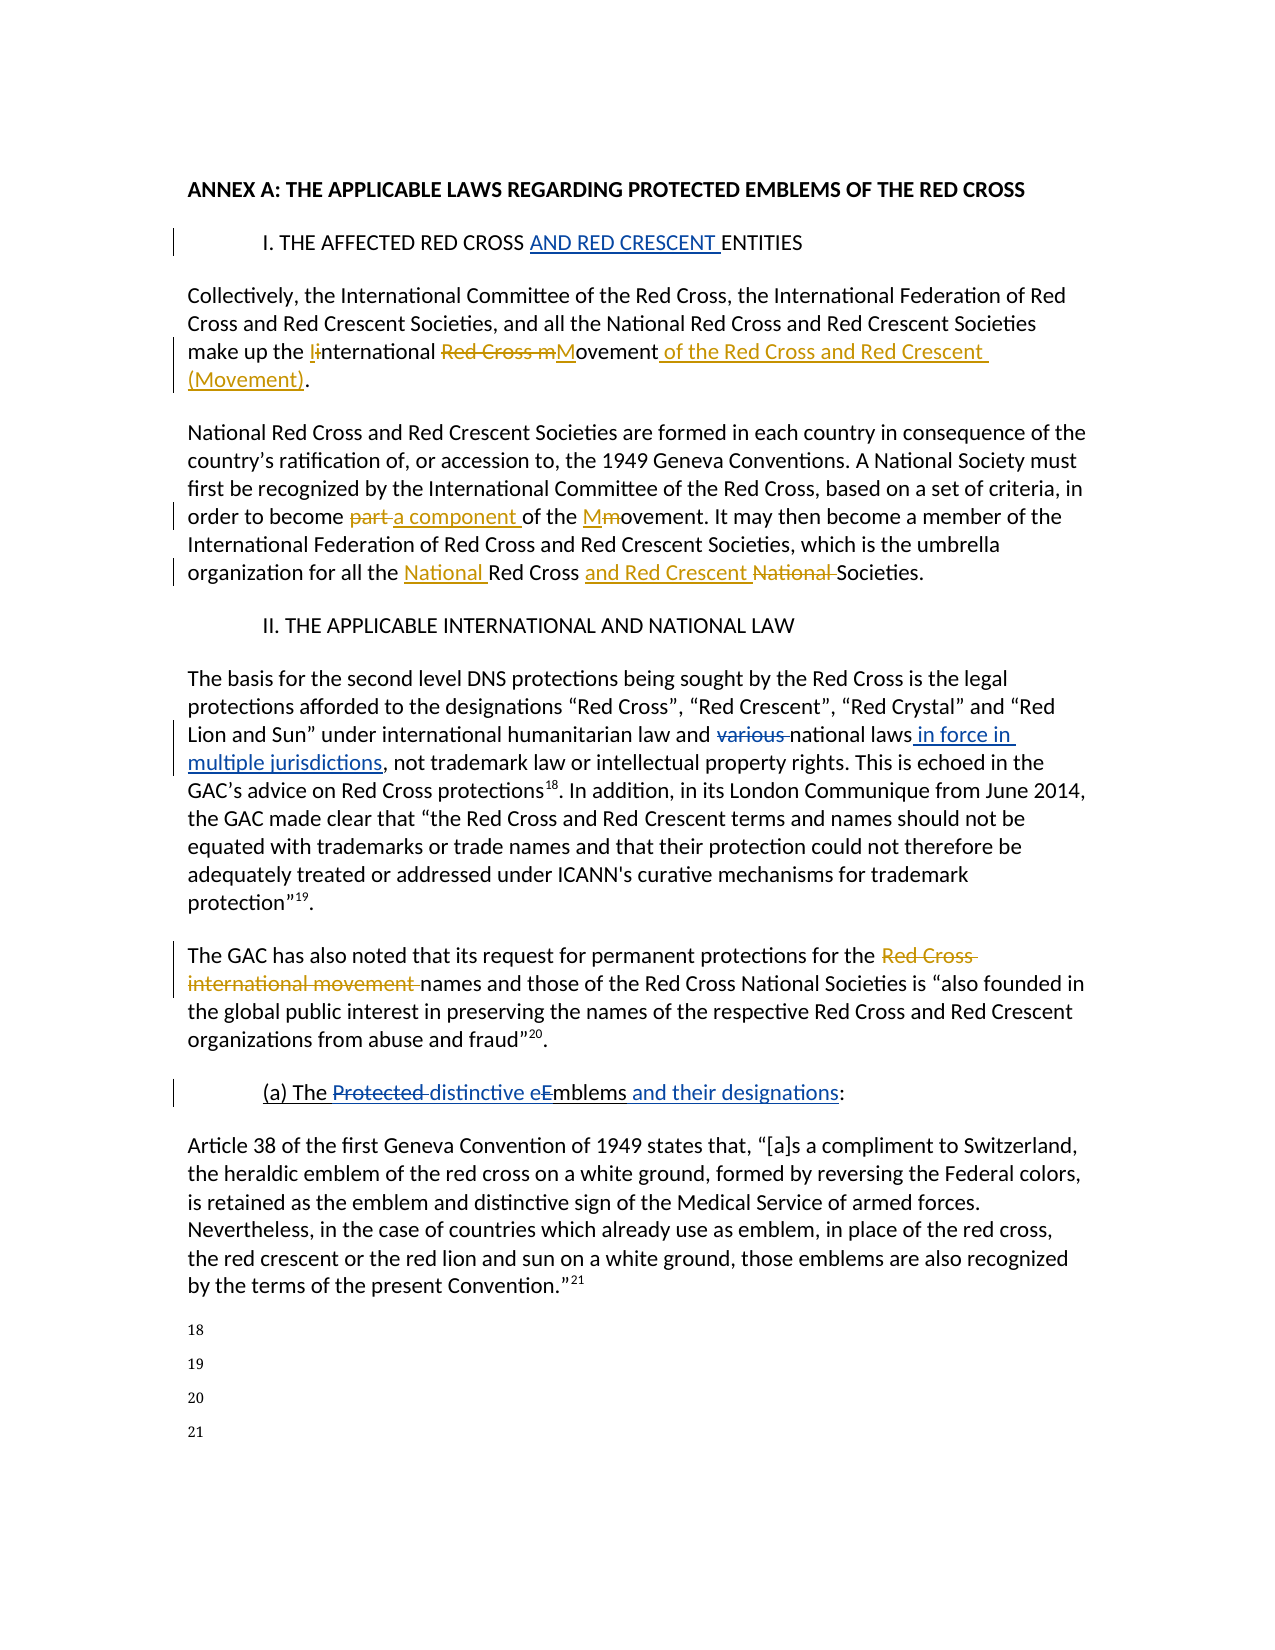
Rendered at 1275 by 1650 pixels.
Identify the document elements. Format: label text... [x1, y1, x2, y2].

text Collectively, the International Committee of the Red Cross, the International Federation of Red Cross and Red Crescent Societies, and all the National Red Cross and Red Crescent Societies make up the nternational ovement. [187, 281, 1087, 393]
text National Red Cross and Red Crescent Societies are formed in each country in consequence of the country’s ratification of, or accession to, the 1949 Geneva Conventions. A National Society must first be recognized by the International Committee of the Red Cross, based on a set of criteria, in order to become of the ovement. It may then become a member of the International Federation of Red Cross and Red Crescent Societies, which is the umbrella organization for all the Red Cross Societies. [187, 418, 1087, 586]
text The GAC has also noted that its request for permanent protections for the names and those of the Red Cross National Societies is “also founded in the global public interest in preserving the names of the respective Red Cross and Red Crescent organizations from abuse and fraud”. [187, 941, 1087, 1053]
text ANNEX A: THE APPLICABLE LAWS REGARDING PROTECTED EMBLEMS OF THE RED CROSS [187, 175, 1087, 203]
text The basis for the second level DNS protections being sought by the Red Cross is the legal protections afforded to the designations “Red Cross”, “Red Crescent”, “Red Crystal” and “Red Lion and Sun” under international humanitarian law and national laws, not trademark law or intellectual property rights. This is echoed in the GAC’s advice on Red Cross protections. In addition, in its London Communique from June 2014, the GAC made clear that “the Red Cross and Red Crescent terms and names should not be equated with trademarks or trade names and that their protection could not therefore be adequately treated or addressed under ICANN's curative mechanisms for trademark protection”. [187, 664, 1087, 916]
text I. THE AFFECTED RED CROSS ENTITIES [187, 228, 1087, 256]
text Article 38 of the first Geneva Convention of 1949 states that, “[a]s a compliment to Switzerland, the heraldic emblem of the red cross on a white ground, formed by reversing the Federal colors, is retained as the emblem and distinctive sign of the Medical Service of armed forces. Nevertheless, in the case of countries which already use as emblem, in place of the red cross, the red crescent or the red lion and sun on a white ground, those emblems are also recognized by the terms of the present Convention.” [187, 1132, 1087, 1300]
text II. THE APPLICABLE INTERNATIONAL AND NATIONAL LAW [187, 611, 1087, 639]
text (a) The mblems: [187, 1078, 1087, 1107]
